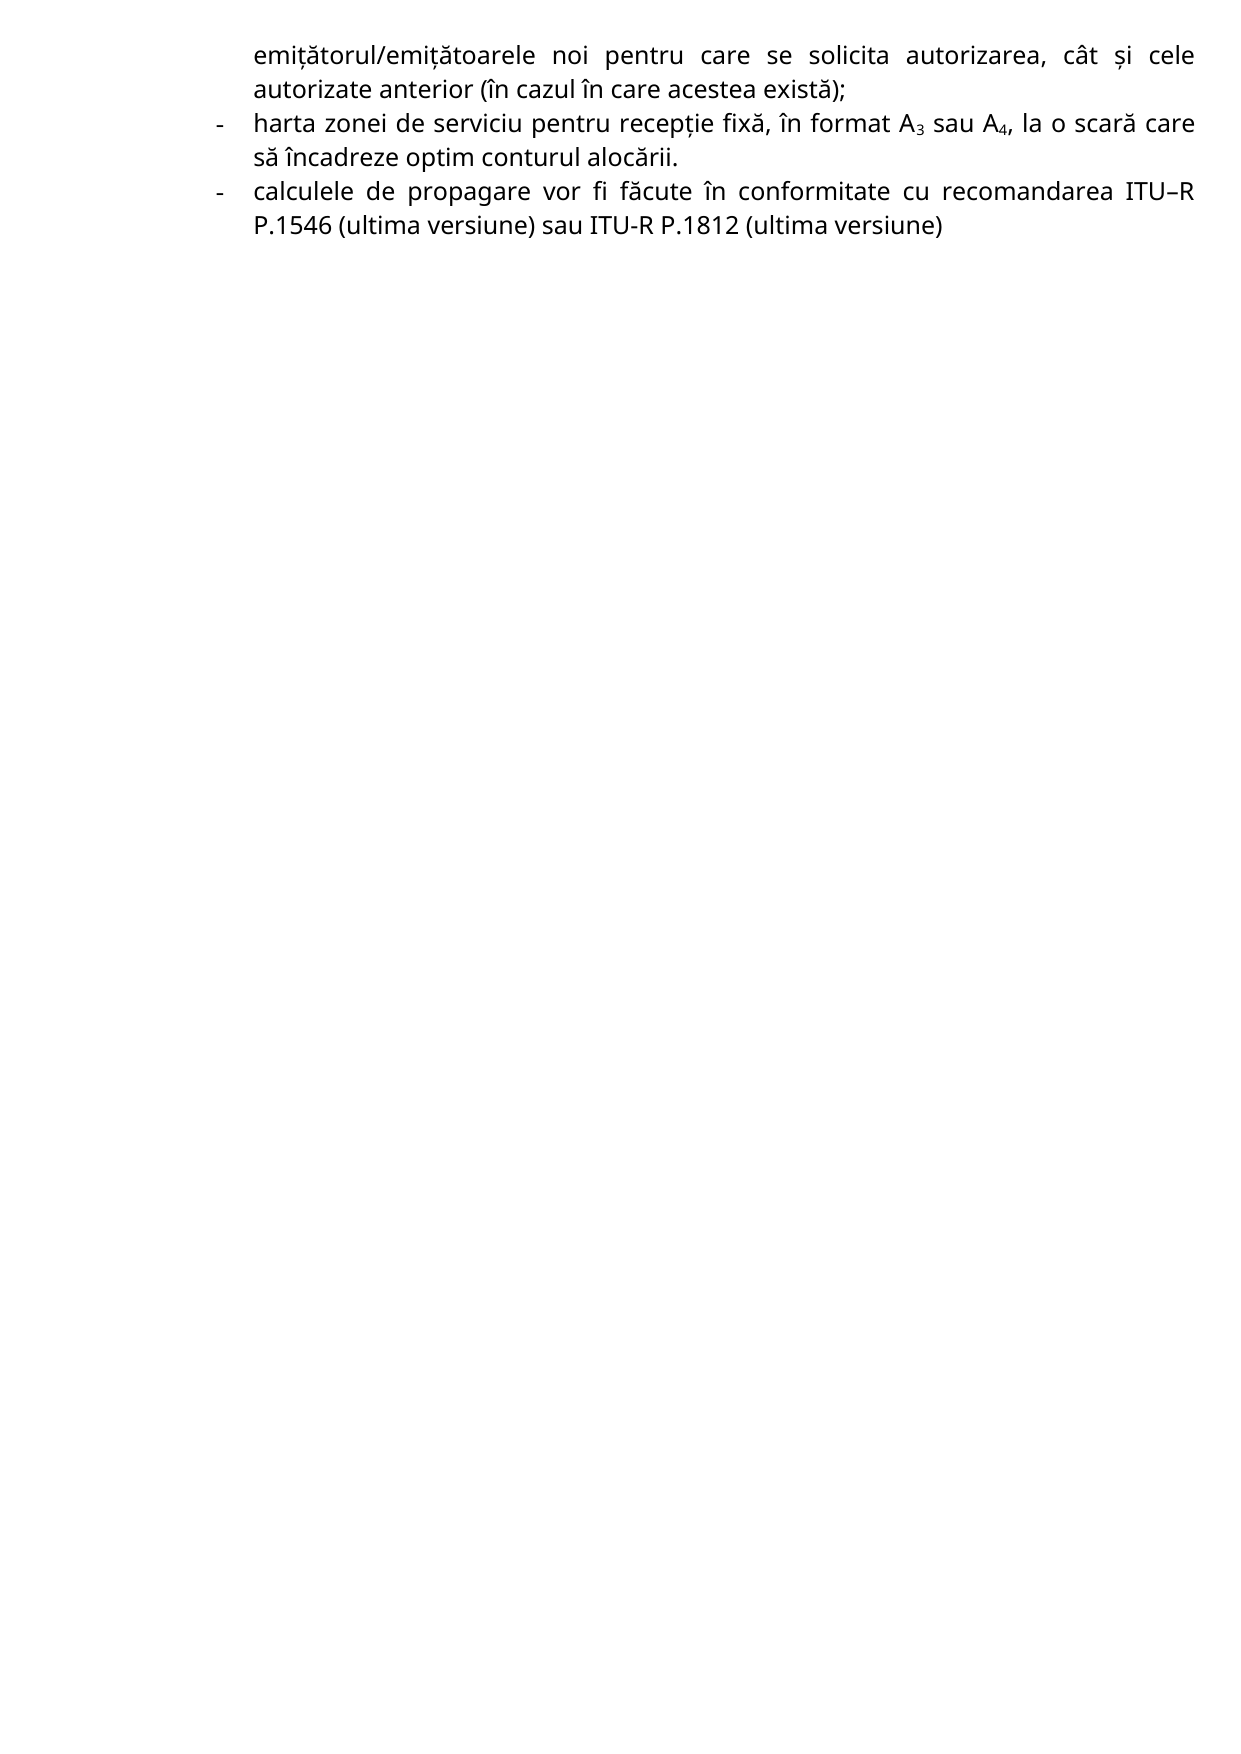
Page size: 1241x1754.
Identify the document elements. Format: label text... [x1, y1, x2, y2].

list calculele de propagare vor fi făcute în conformitate cu recomandarea ITU–R P.1546 (ultima versiune) sau ITU-R P.1812 (ultima versiune) [216, 174, 1196, 242]
list harta zonei de serviciu pentru recepție fixă, în format A3 sau A4, la o scară care să încadreze optim conturul alocării. [216, 106, 1196, 174]
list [216, 37, 1196, 106]
